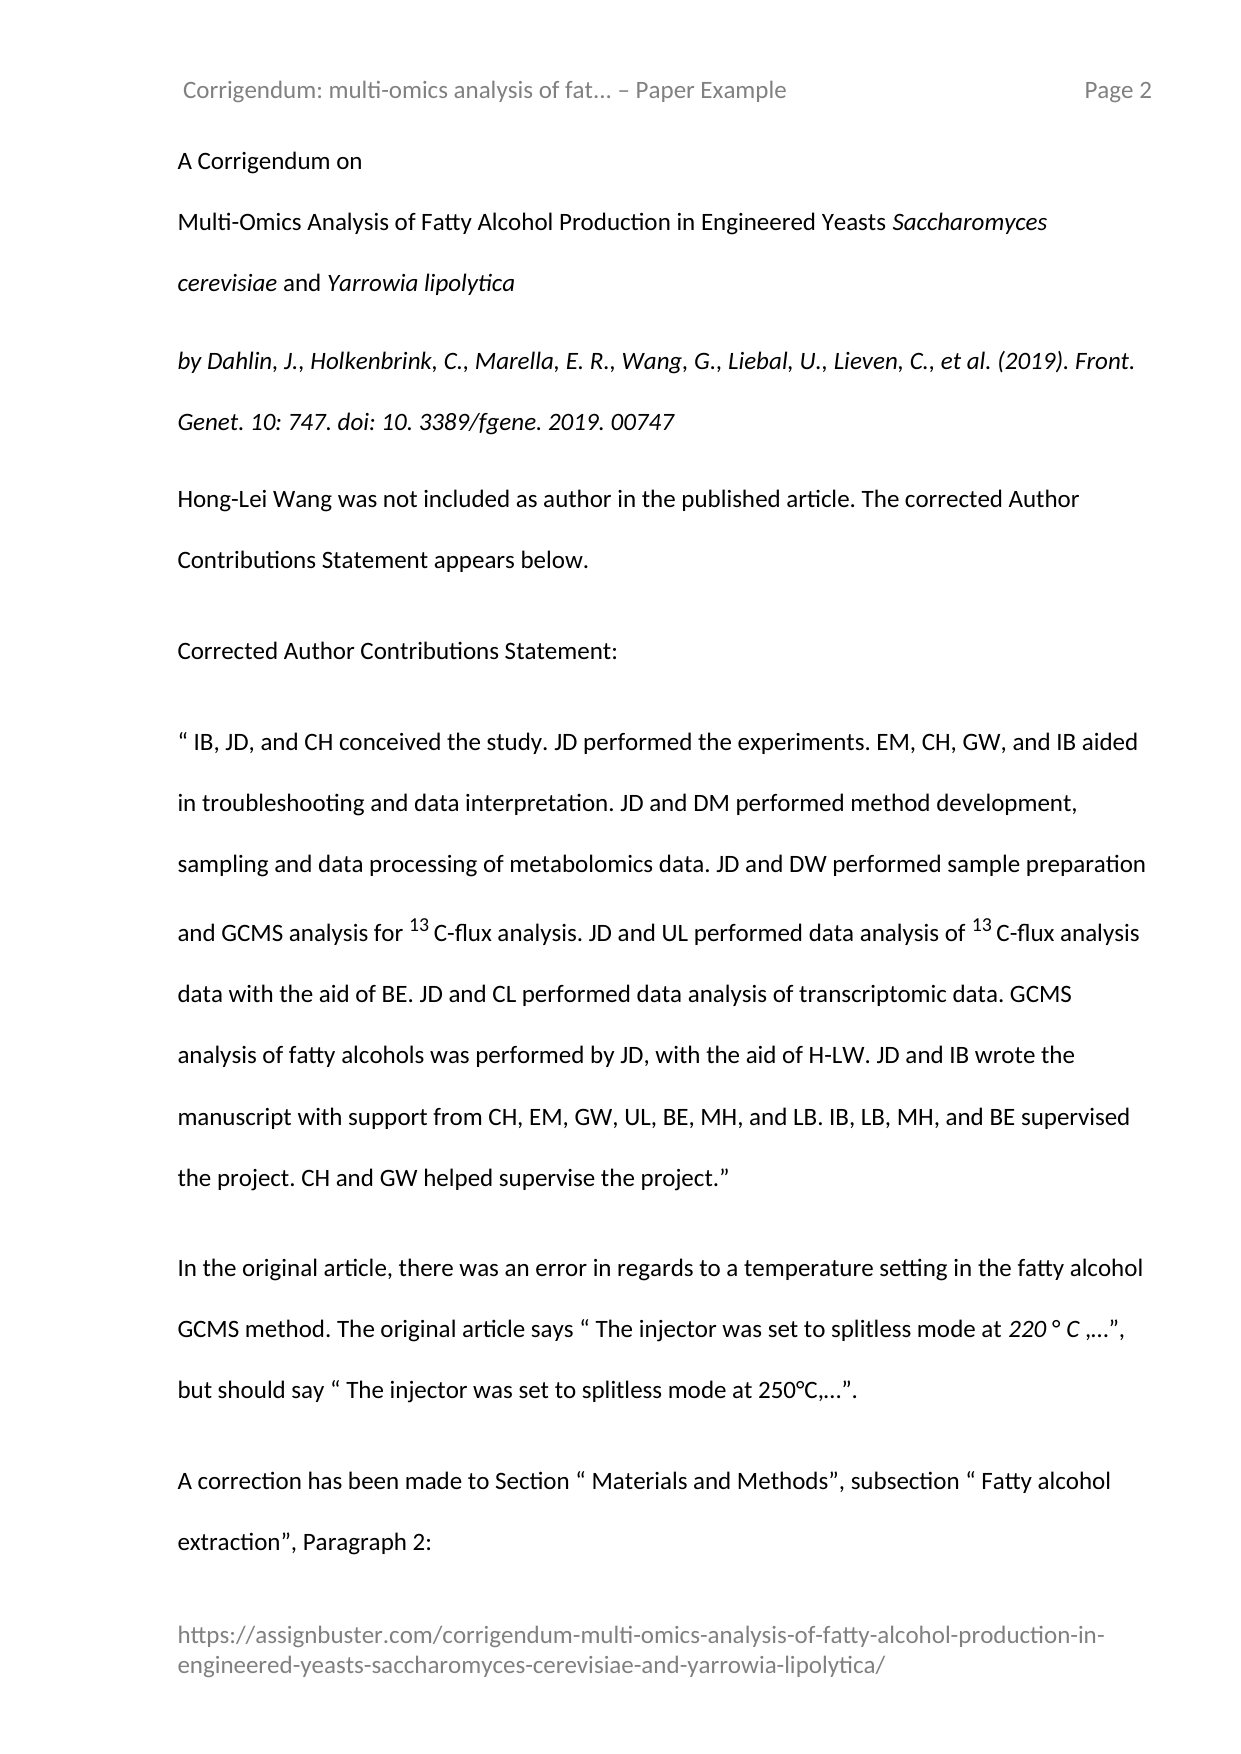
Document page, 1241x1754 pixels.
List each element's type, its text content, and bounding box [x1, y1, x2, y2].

text by Dahlin, J., Holkenbrink, C., Marella, E. R., Wang, G., Liebal, U., Lieven, C., et al. (2019). Front. Genet. 10: 747. doi: 10. 3389/fgene. 2019. 00747 [177, 345, 1152, 436]
text A Corrigendum on Multi-Omics Analysis of Fatty Alcohol Production in Engineered Yeasts Saccharomyces cerevisiae and Yarrowia lipolytica [177, 145, 1152, 298]
text Hong-Lei Wang was not included as author in the published article. The corrected Author Contributions Statement appears below. [177, 483, 1152, 575]
text “ IB, JD, and CH conceived the study. JD performed the experiments. EM, CH, GW, and IB aided in troubleshooting and data interpretation. JD and DM performed method development, sampling and data processing of metabolomics data. JD and DW performed sample preparation and GCMS analysis for 13 C-flux analysis. JD and UL performed data analysis of 13 C-flux analysis data with the aid of BE. JD and CL performed data analysis of transcriptomic data. GCMS analysis of fatty alcohols was performed by JD, with the aid of H-LW. JD and IB wrote the manuscript with support from CH, EM, GW, UL, BE, MH, and LB. IB, LB, MH, and BE supervised the project. CH and GW helped supervise the project.” [177, 726, 1152, 1192]
text In the original article, there was an error in regards to a temperature setting in the fatty alcohol GCMS method. The original article says “ The injector was set to splitless mode at 220 ° C ,…”, but should say “ The injector was set to splitless mode at 250°C,…”. [177, 1252, 1152, 1405]
text A correction has been made to Section “ Materials and Methods”, subsection “ Fatty alcohol extraction”, Paragraph 2: [177, 1465, 1152, 1556]
text Corrected Author Contributions Statement: [177, 635, 1152, 666]
